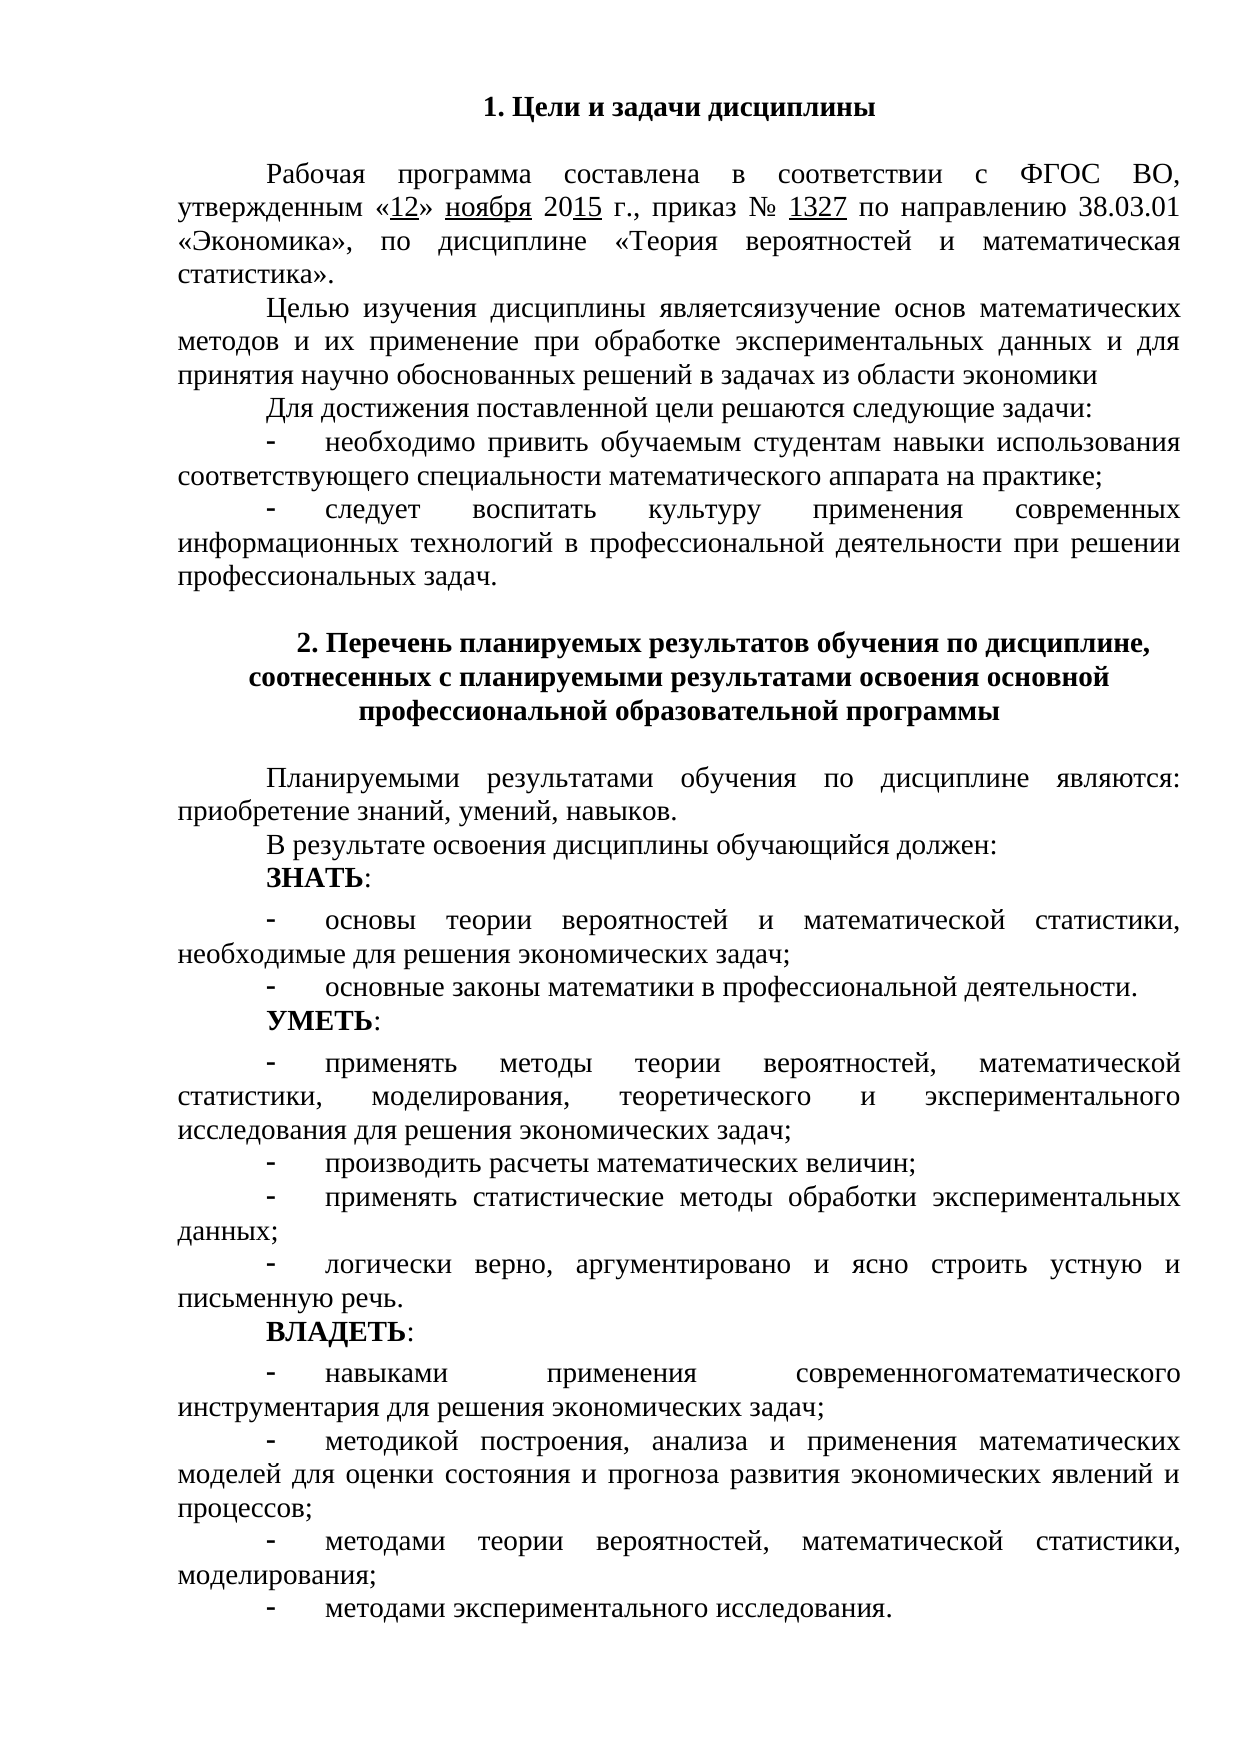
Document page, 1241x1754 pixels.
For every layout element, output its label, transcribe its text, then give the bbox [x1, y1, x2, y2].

list следует воспитать культуру применения современных информационных технологий в профессиональной деятельности при решении профессиональных задач. [177, 491, 1181, 592]
list методикой построения, анализа и применения математических моделей для оценки состояния и прогноза развития экономических явлений и процессов; [177, 1423, 1181, 1523]
text 1. Цели и задачи дисциплины [177, 89, 1181, 122]
text Для достижения поставленной цели решаются следующие задачи: [177, 391, 1181, 424]
text Планируемыми результатами обучения по дисциплине являются: приобретение знаний, умений, навыков. [177, 760, 1181, 827]
list применять статистические методы обработки экспериментальных данных; [177, 1179, 1181, 1246]
text Рабочая программа составлена в соответствии с ФГОС ВО, утвержденным «12» ноября 2015 г., приказ № 1327 по направлению 38.03.01 «Экономика», по дисциплине «Теория вероятностей и математическая статистика». [177, 156, 1181, 290]
list методами теории вероятностей, математической статистики, моделирования; [177, 1523, 1181, 1591]
list методами экспериментального исследования. [177, 1591, 1181, 1624]
text В результате освоения дисциплины обучающийся должен: [177, 827, 1181, 860]
list необходимо привить обучаемым студентам навыки использования соответствующего специальности математического аппарата на практике; [177, 424, 1181, 491]
text ЗНАТЬ: [177, 860, 1181, 894]
list навыками применения современногоматематического инструментария для решения экономических задач; [177, 1356, 1181, 1423]
text ВЛАДЕТЬ: [177, 1314, 1181, 1347]
text УМЕТЬ: [177, 1003, 1181, 1037]
text 2. Перечень планируемых результатов обучения по дисциплине, соотнесенных с планируемыми результатами освоения основной профессиональной образовательной программы [177, 626, 1181, 726]
list производить расчеты математических величин; [177, 1146, 1181, 1179]
list основы теории вероятностей и математической статистики, необходимые для решения экономических задач; [177, 902, 1181, 969]
list применять методы теории вероятностей, математической статистики, моделирования, теоретического и экспериментального исследования для решения экономических задач; [177, 1045, 1181, 1146]
text Целью изучения дисциплины являетсяизучение основ математических методов и их применение при обработке экспериментальных данных и для принятия научно обоснованных решений в задачах из области экономики [177, 290, 1181, 391]
list основные законы математики в профессиональной деятельности. [177, 969, 1181, 1003]
list логически верно, аргументировано и ясно строить устную и письменную речь. [177, 1246, 1181, 1314]
